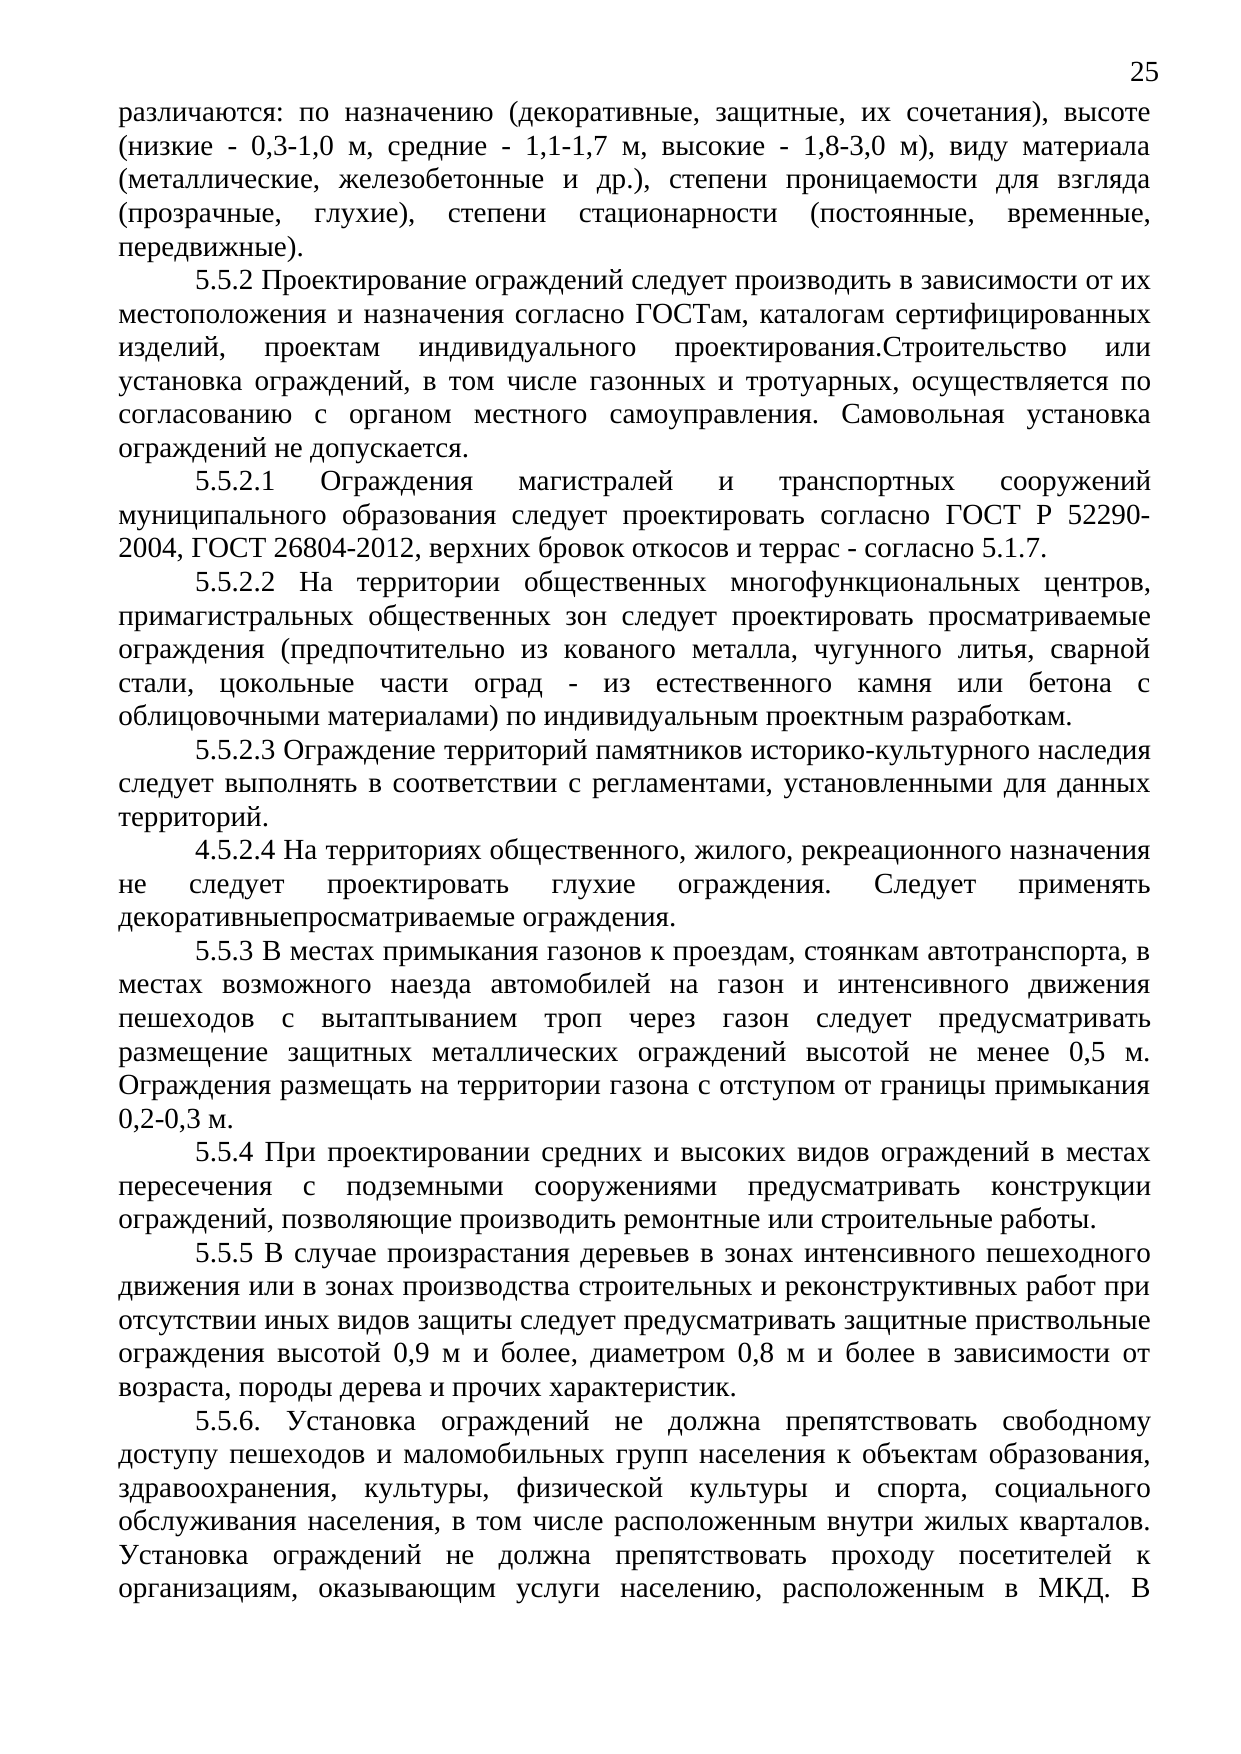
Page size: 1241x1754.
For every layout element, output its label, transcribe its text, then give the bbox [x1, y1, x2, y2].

text 5.5.2 Проектирование ограждений следует производить в зависимости от их местоположения и назначения согласно ГОСТам, каталогам сертифицированных изделий, проектам индивидуального проектирования.Строительство или установка ограждений, в том числе газонных и тротуарных, осуществляется по согласованию с органом местного самоуправления. Самовольная установка ограждений не допускается. [118, 262, 1152, 463]
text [118, 94, 1152, 262]
text 5.5.2.1 Ограждения магистралей и транспортных сооружений муниципального образования следует проектировать согласно ГОСТ Р 52290-2004, ГОСТ 26804-2012, верхних бровок откосов и террас - согласно 5.1.7. [118, 463, 1152, 564]
text 5.5.4 При проектировании средних и высоких видов ограждений в местах пересечения с подземными сооружениями предусматривать конструкции ограждений, позволяющие производить ремонтные или строительные работы. [118, 1134, 1152, 1235]
text 5.5.2.2 На территории общественных многофункциональных центров, примагистральных общественных зон следует проектировать просматриваемые ограждения (предпочтительно из кованого металла, чугунного литья, сварной стали, цокольные части оград - из естественного камня или бетона с облицовочными материалами) по индивидуальным проектным разработкам. [118, 564, 1152, 732]
text 5.5.5 В случае произрастания деревьев в зонах интенсивного пешеходного движения или в зонах производства строительных и реконструктивных работ при отсутствии иных видов защиты следует предусматривать защитные приствольные ограждения высотой и более, диаметром и более в зависимости от возраста, породы дерева и прочих характеристик. [118, 1235, 1152, 1403]
text 4.5.2.4 На территориях общественного, жилого, рекреационного назначения не следует проектировать глухие ограждения. Следует применять декоративныепросматриваемые ограждения. [118, 832, 1152, 933]
text 5.5.2.3 Ограждение территорий памятников историко-культурного наследия следует выполнять в соответствии с регламентами, установленными для данных территорий. [118, 732, 1152, 832]
text 5.5.3 В местах примыкания газонов к проездам, стоянкам автотранспорта, в местах возможного наезда автомобилей на газон и интенсивного движения пешеходов с вытаптыванием троп через газон следует предусматривать размещение защитных металлических ограждений высотой не менее . Ограждения размещать на территории газона с отступом от границы примыкания 0,2-. [118, 933, 1152, 1134]
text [118, 1403, 1152, 1604]
